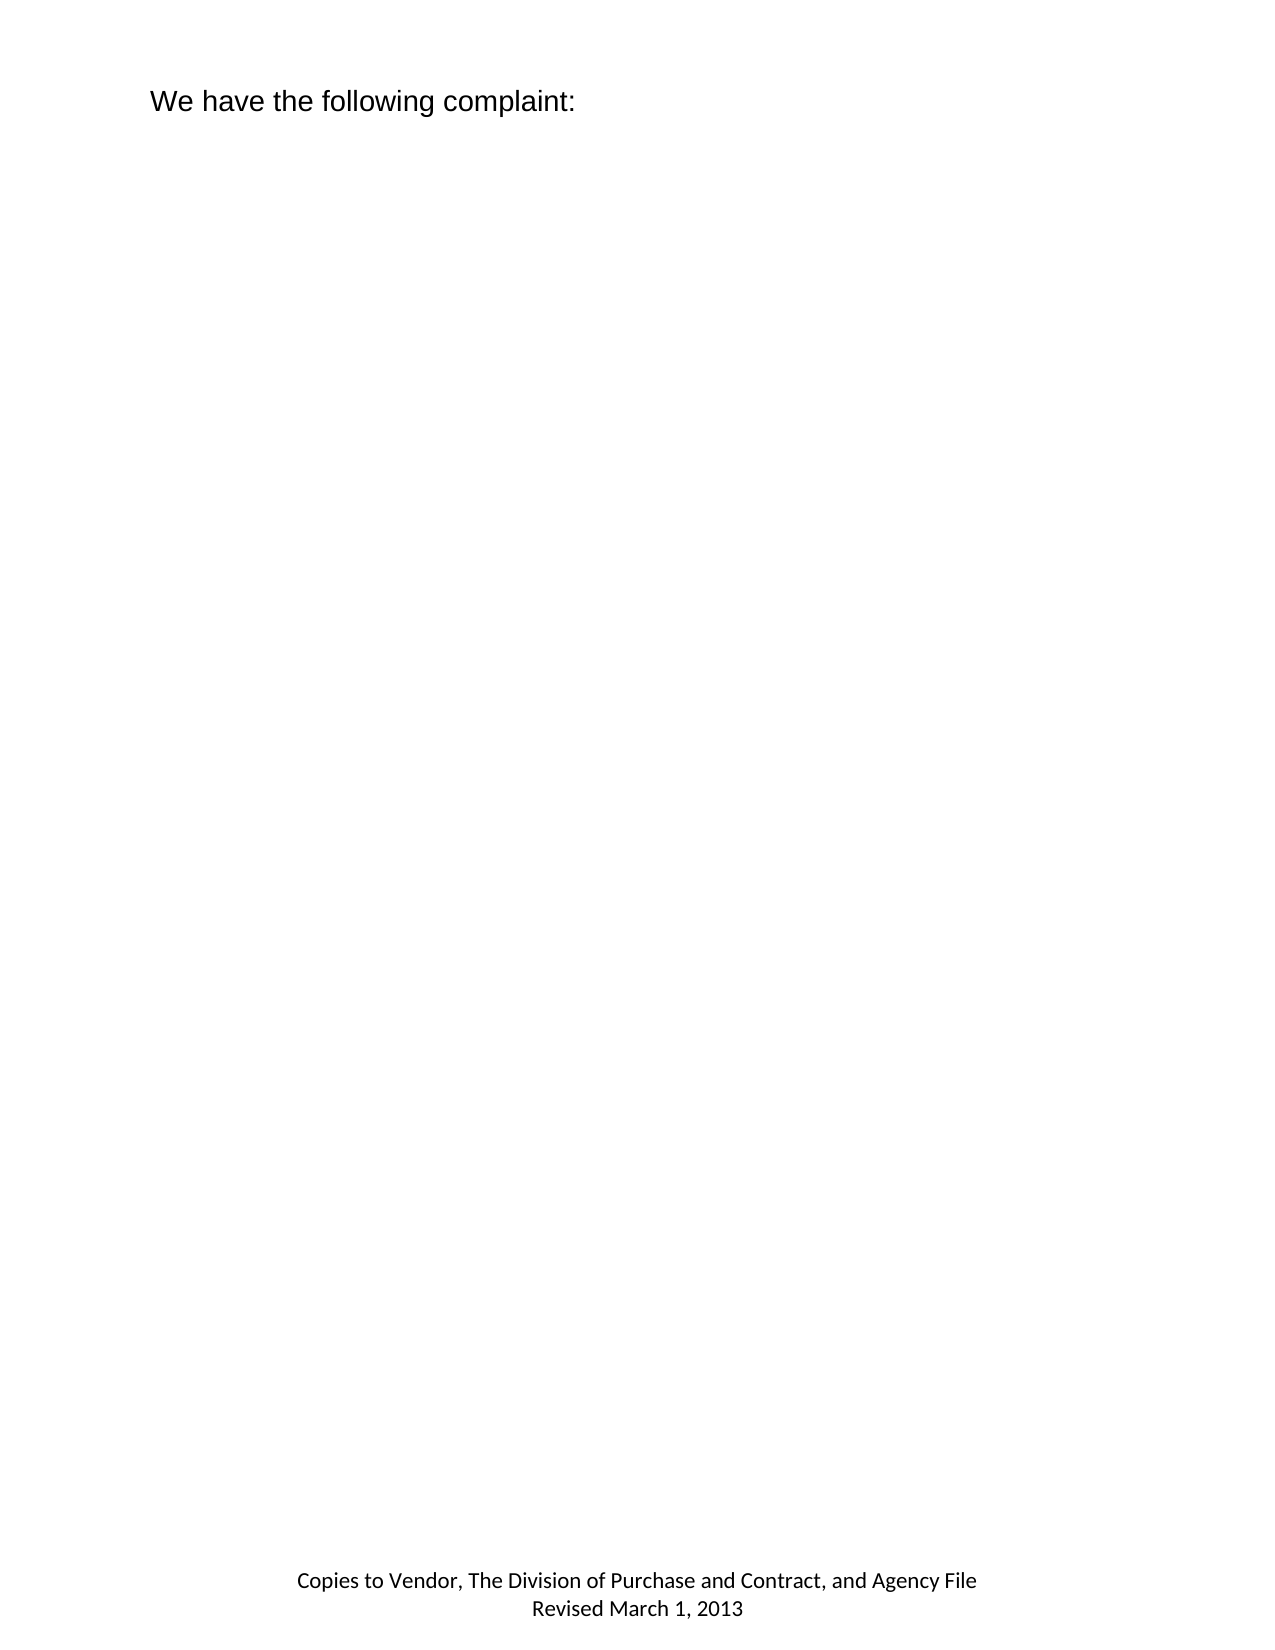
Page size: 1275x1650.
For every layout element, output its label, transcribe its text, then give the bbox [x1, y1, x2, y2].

text We have the following complaint: [150, 84, 1125, 118]
